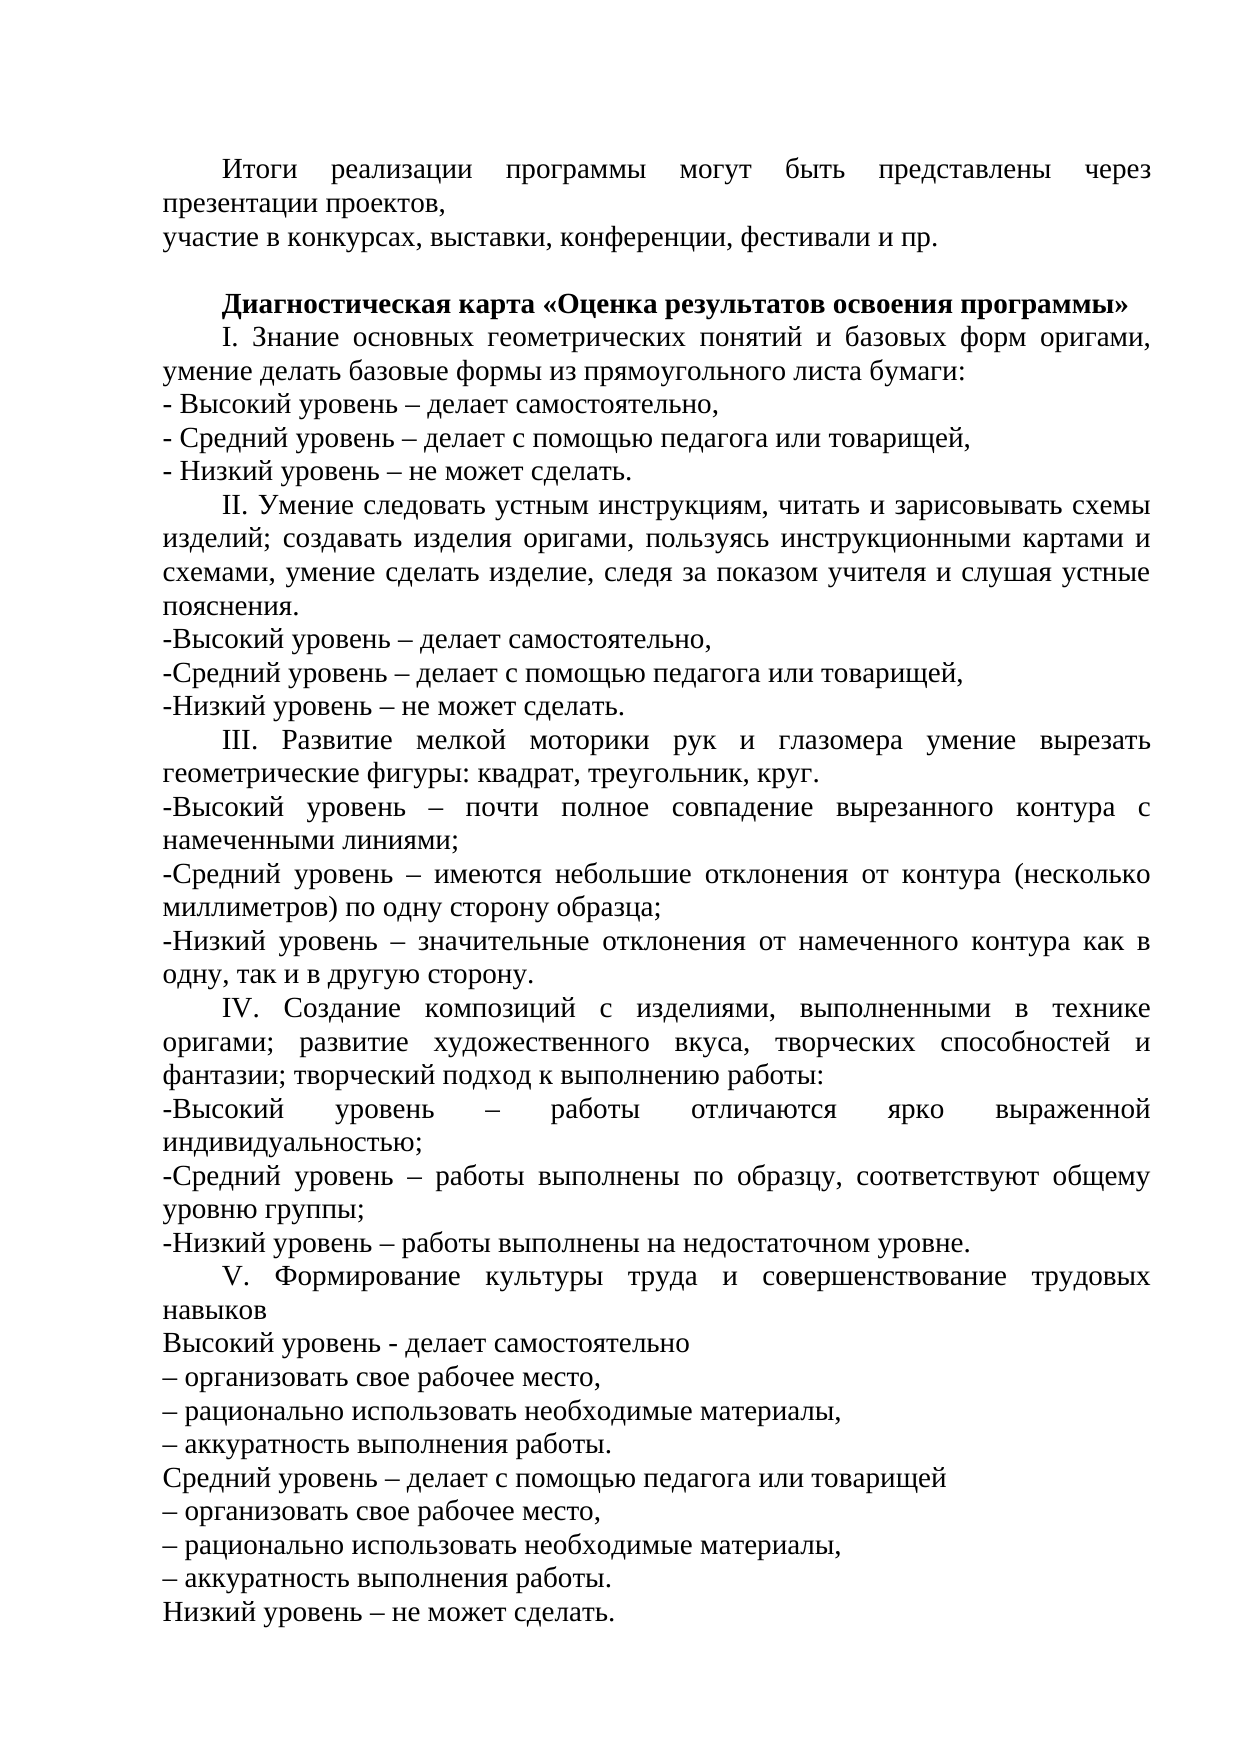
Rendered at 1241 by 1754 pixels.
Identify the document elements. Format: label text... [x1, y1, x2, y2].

text III. Развитие мелкой моторики рук и глазомера умение вырезать геометрические фигуры: квадрат, треугольник, круг. [162, 722, 1152, 789]
text I. Знание основных геометрических понятий и базовых форм оригами, умение делать базовые формы из прямоугольного листа бумаги: [162, 319, 1152, 386]
text – организовать свое рабочее место, [162, 1493, 1152, 1527]
text – аккуратность выполнения работы. [162, 1560, 1152, 1594]
text - Средний уровень – делает с помощью педагога или товарищей, [162, 420, 1152, 453]
text V. Формирование культуры труда и совершенствование трудовых навыков [162, 1258, 1152, 1326]
text Средний уровень – делает с помощью педагога или товарищей [162, 1460, 1152, 1493]
text участие в конкурсах, выставки, конференции, фестивали и пр. [162, 219, 1152, 252]
text -Высокий уровень – делает самостоятельно, [162, 621, 1152, 655]
text – аккуратность выполнения работы. [162, 1426, 1152, 1460]
text Высокий уровень - делает самостоятельно [162, 1326, 1152, 1359]
text IV. Создание композиций с изделиями, выполненными в технике оригами; развитие художественного вкуса, творческих способностей и фантазии; творческий подход к выполнению работы: [162, 990, 1152, 1091]
text -Низкий уровень – не может сделать. [162, 688, 1152, 722]
text -Низкий уровень – значительные отклонения от намеченного контура как в одну, так и в другую сторону. [162, 923, 1152, 990]
text - Высокий уровень – делает самостоятельно, [162, 386, 1152, 420]
text II. Умение следовать устным инструкциям, читать и зарисовывать схемы изделий; создавать изделия оригами, пользуясь инструкционными картами и схемами, умение сделать изделие, следя за показом учителя и слушая устные пояснения. [162, 487, 1152, 621]
text Диагностическая карта «Оценка результатов освоения программы» [162, 286, 1152, 319]
text Низкий уровень – не может сделать. [162, 1594, 1152, 1627]
text -Средний уровень – работы выполнены по образцу, соответствуют общему уровню группы; [162, 1158, 1152, 1225]
text Итоги реализации программы могут быть представлены через презентации проектов, [162, 152, 1152, 219]
text -Высокий уровень – почти полное совпадение вырезанного контура с намеченными линиями; [162, 789, 1152, 856]
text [162, 1527, 1152, 1560]
text -Средний уровень – имеются небольшие отклонения от контура (несколько миллиметров) по одну сторону образца; [162, 856, 1152, 923]
text - Низкий уровень – не может сделать. [162, 453, 1152, 487]
text – рационально использовать необходимые материалы, [162, 1393, 1152, 1426]
text -Высокий уровень – работы отличаются ярко выраженной индивидуальностью; [162, 1091, 1152, 1158]
text – организовать свое рабочее место, [162, 1359, 1152, 1393]
text -Средний уровень – делает с помощью педагога или товарищей, [162, 655, 1152, 688]
text -Низкий уровень – работы выполнены на недостаточном уровне. [162, 1225, 1152, 1258]
